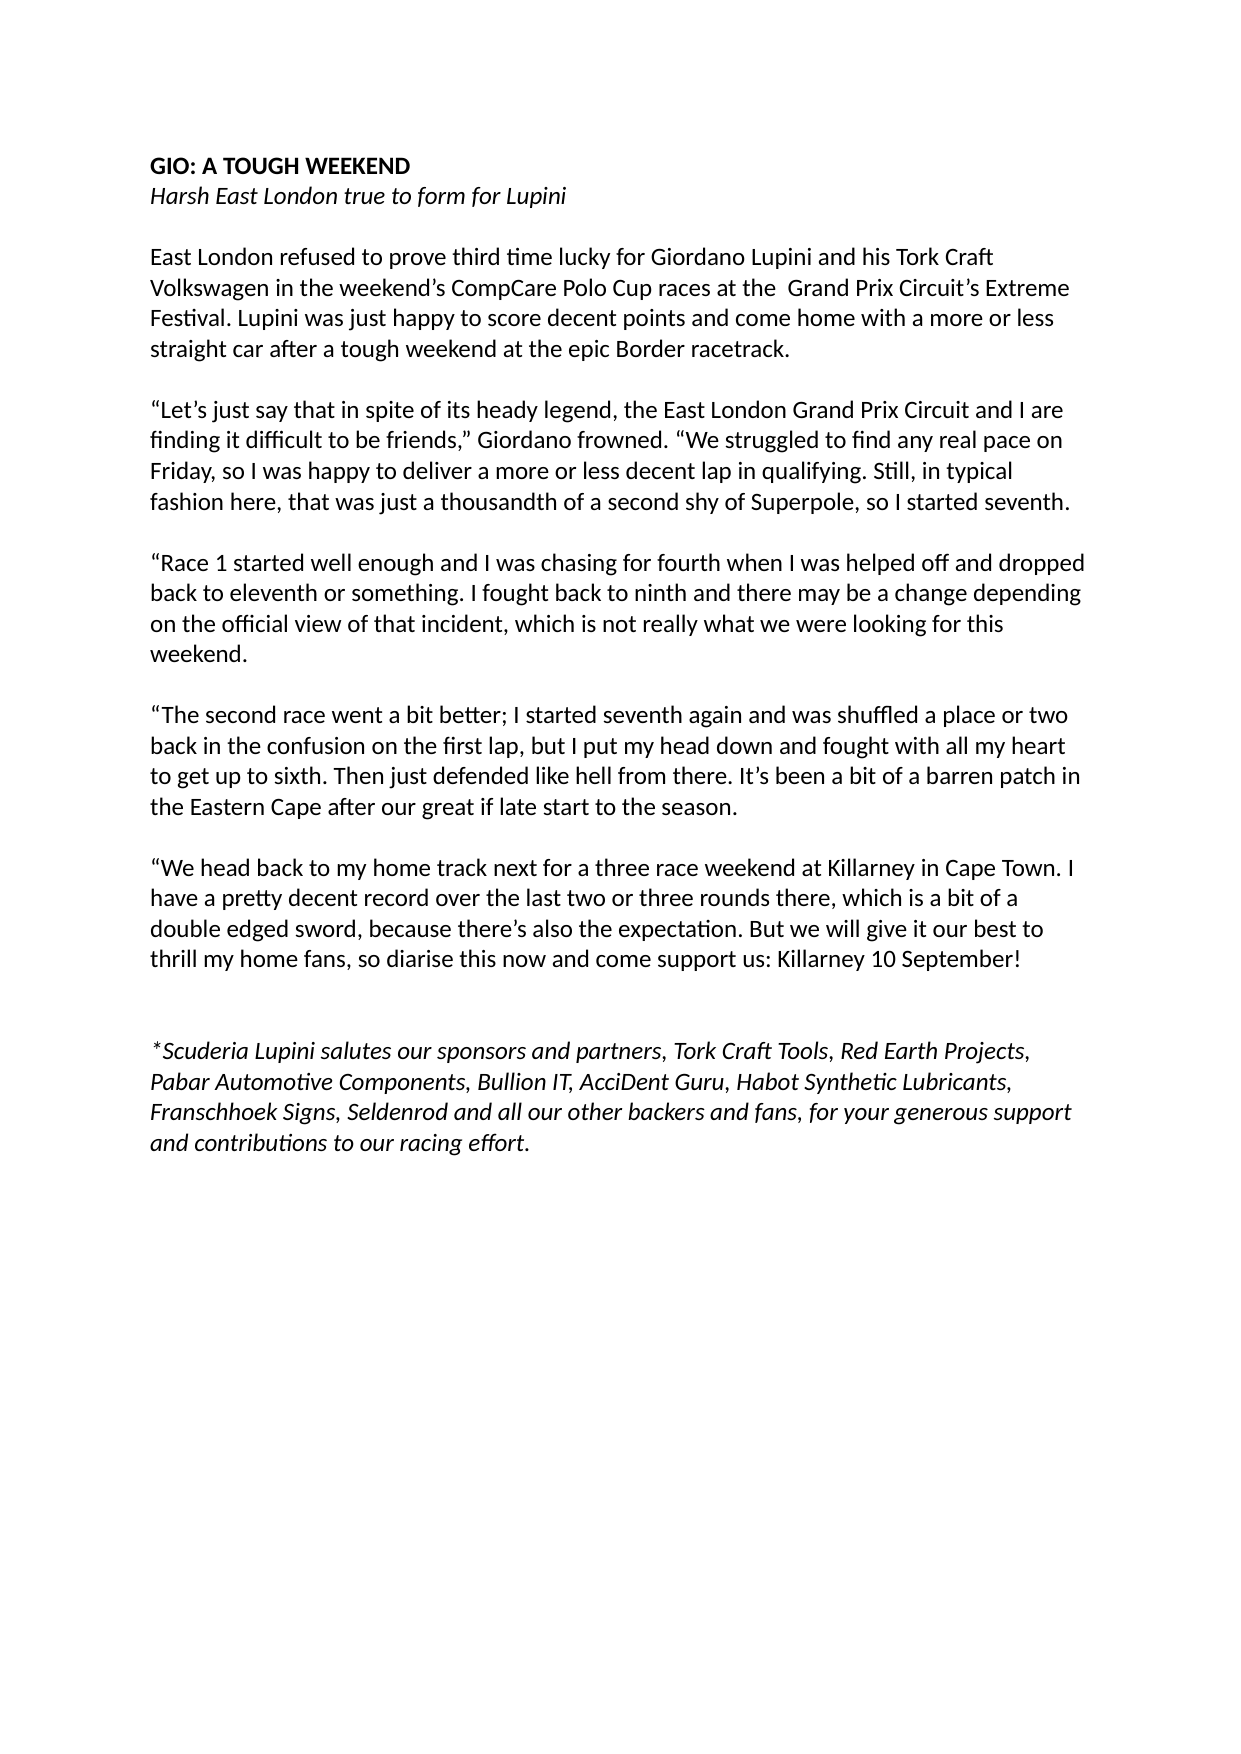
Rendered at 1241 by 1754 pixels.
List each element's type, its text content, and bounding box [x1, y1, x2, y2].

text “We head back to my home track next for a three race weekend at Killarney in Cape Town. I have a pretty decent record over the last two or three rounds there, which is a bit of a double edged sword, because there’s also the expectation. But we will give it our best to thrill my home fans, so diarise this now and come support us: Killarney 10 September! [150, 852, 1090, 974]
text “Race 1 started well enough and I was chasing for fourth when I was helped off and dropped back to eleventh or something. I fought back to ninth and there may be a change depending on the official view of that incident, which is not really what we were looking for this weekend. [150, 547, 1090, 669]
text “The second race went a bit better; I started seventh again and was shuffled a place or two back in the confusion on the first lap, but I put my head down and fought with all my heart to get up to sixth. Then just defended like hell from there. It’s been a bit of a barren patch in the Eastern Cape after our great if late start to the season. [150, 699, 1090, 821]
text “Let’s just say that in spite of its heady legend, the East London Grand Prix Circuit and I are finding it difficult to be friends,” Giordano frowned. “We struggled to find any real pace on Friday, so I was happy to deliver a more or less decent lap in qualifying. Still, in typical fashion here, that was just a thousandth of a second shy of Superpole, so I started seventh. [150, 394, 1090, 516]
text GIO: A TOUGH WEEKEND [150, 150, 1090, 181]
text *Scuderia Lupini salutes our sponsors and partners, Tork Craft Tools, Red Earth Projects, Pabar Automotive Components, Bullion IT, AcciDent Guru, Habot Synthetic Lubricants, Franschhoek Signs, Seldenrod and all our other backers and fans, for your generous support and contributions to our racing effort. [150, 1004, 1090, 1157]
text East London refused to prove third time lucky for Giordano Lupini and his Tork Craft Volkswagen in the weekend’s CompCare Polo Cup races at the Grand Prix Circuit’s Extreme Festival. Lupini was just happy to score decent points and come home with a more or less straight car after a tough weekend at the epic Border racetrack. [150, 242, 1090, 364]
text Harsh East London true to form for Lupini [150, 181, 1090, 211]
